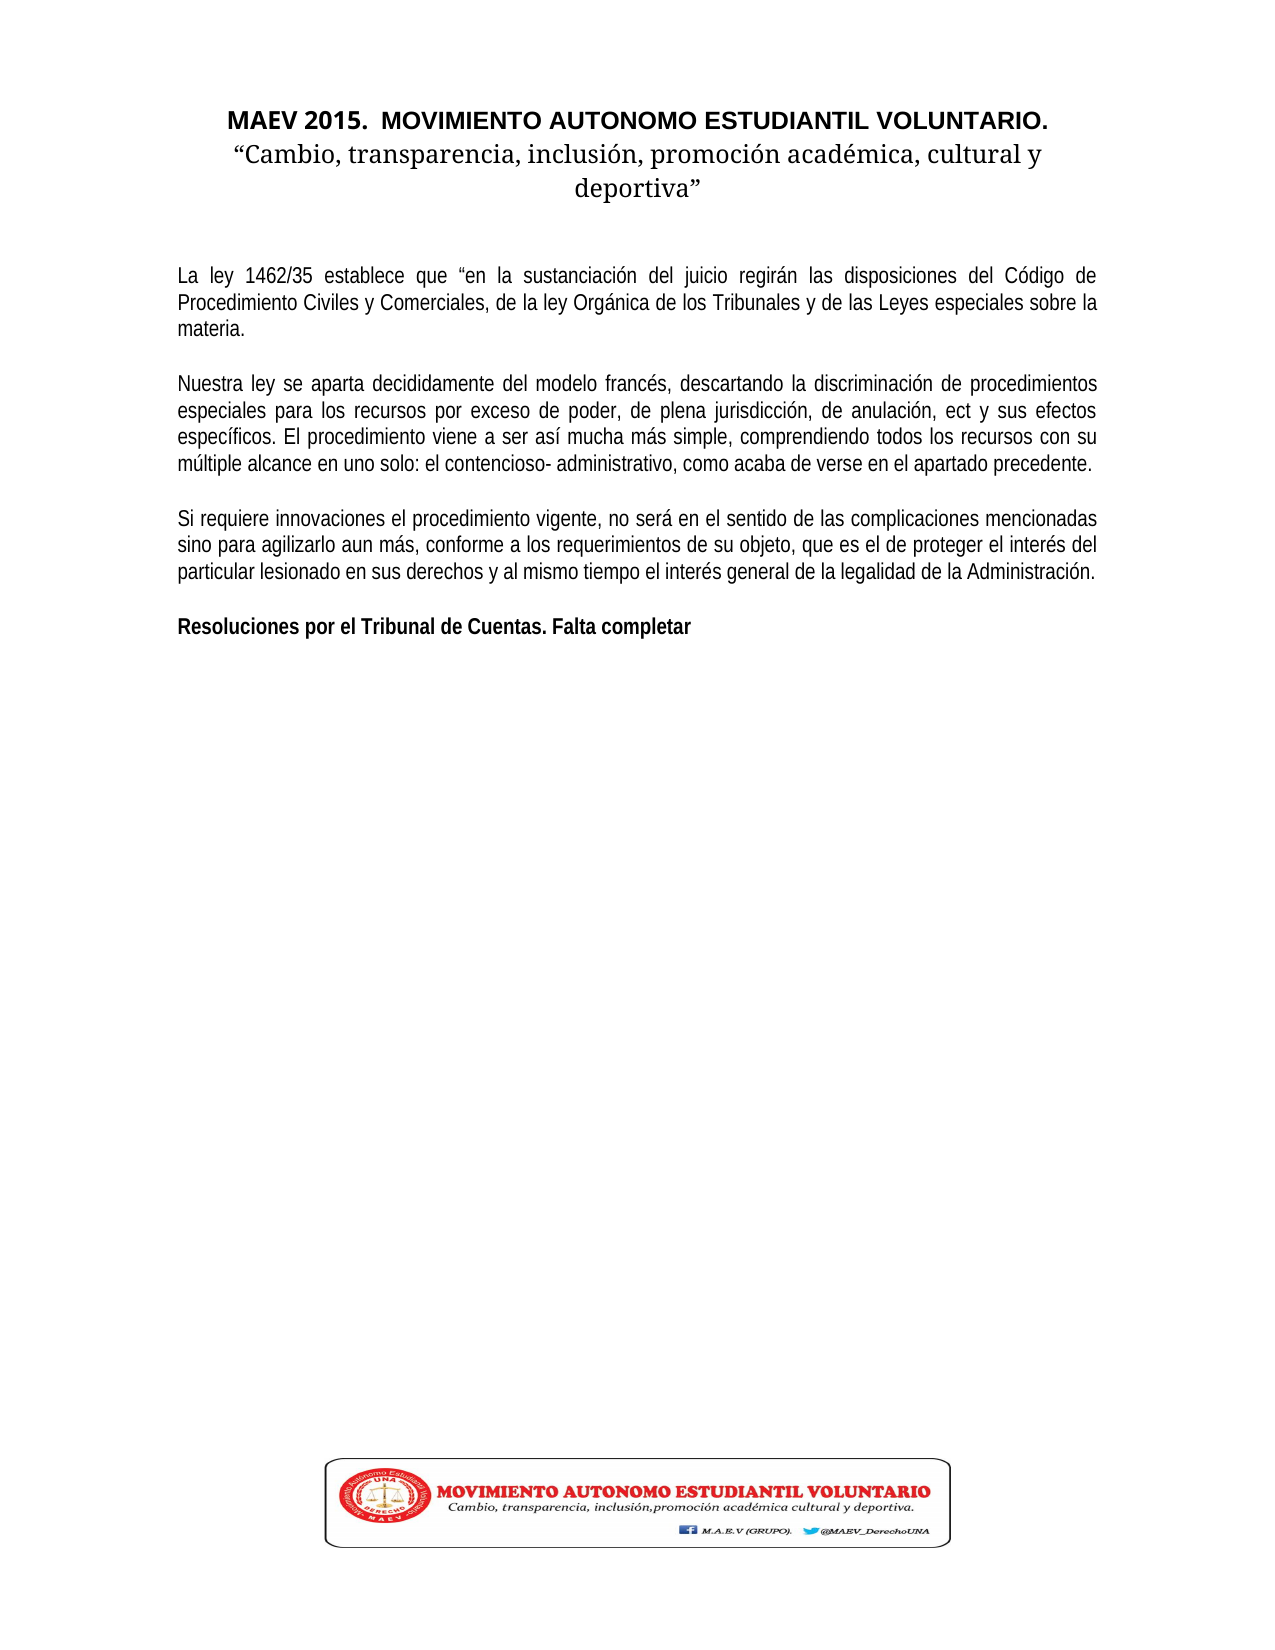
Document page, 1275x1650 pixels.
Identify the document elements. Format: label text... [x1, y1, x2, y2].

text Si requiere innovaciones el procedimiento vigente, no será en el sentido de las complicaciones mencionadas sino para agilizarlo aun más, conforme a los requerimientos de su objeto, que es el de proteger el interés del particular lesionado en sus derechos y al mismo tiempo el interés general de la legalidad de [177, 505, 1098, 584]
text Resoluciones por el Tribunal de Cuentas. Falta completar [177, 613, 1098, 639]
text Nuestra ley se aparta decididamente del modelo francés, descartando la discriminación de procedimientos especiales para los recursos por exceso de poder, de plena jurisdicción, de anulación, ect y sus efectos específicos. El procedimiento viene a ser así mucha más simple, comprendiendo todos los recursos con su múltiple alcance en uno solo: el contencioso- administrativo, como acaba de verse en el apartado precedente. [177, 370, 1098, 476]
picture [324, 1458, 951, 1548]
text La ley 1462/35 establece que “en la sustanciación del juicio regirán las disposiciones del Código de Procedimiento Civiles y Comerciales, de la ley Orgánica de los Tribunales y de las Leyes especiales sobre la materia. [177, 262, 1098, 341]
